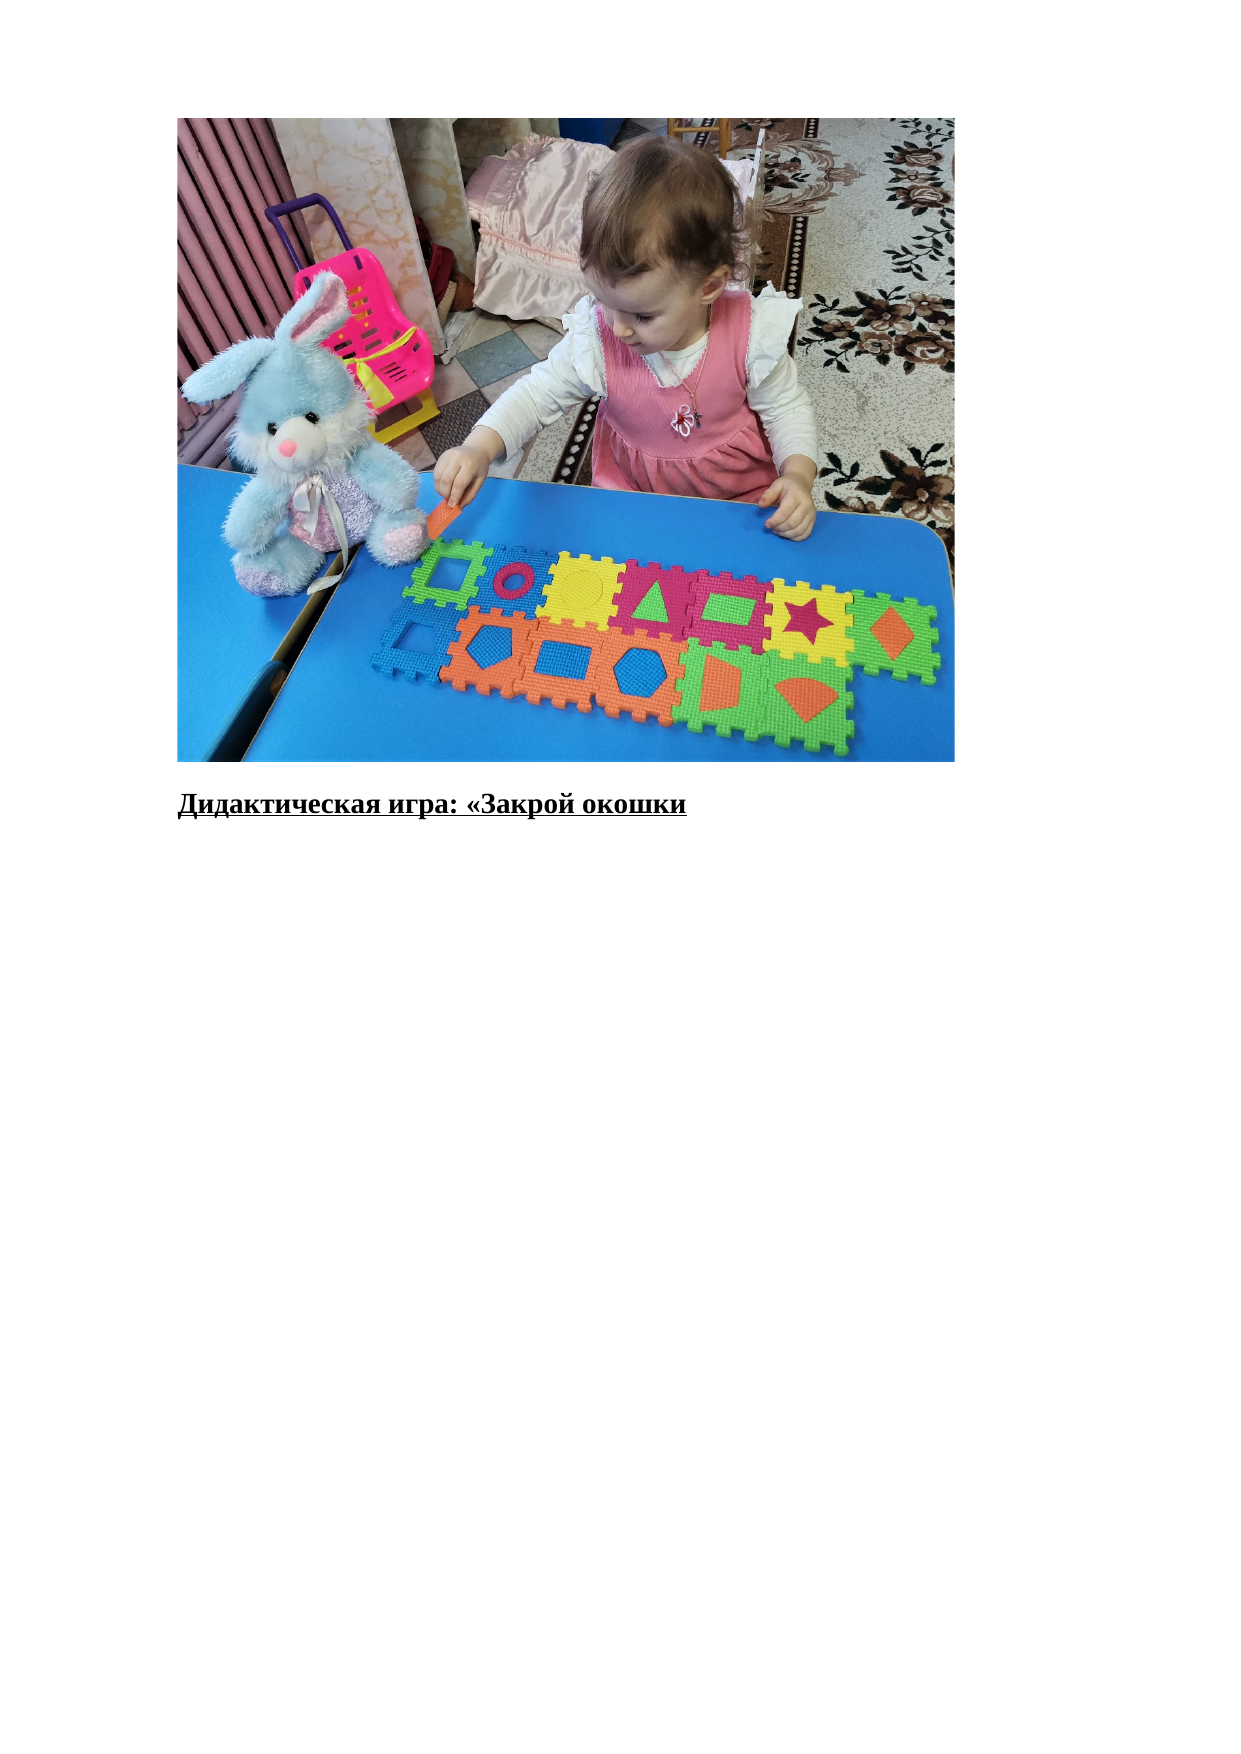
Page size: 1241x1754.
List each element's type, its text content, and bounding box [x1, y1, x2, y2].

text Дидактическая игра: «Закрой окошки [177, 786, 1152, 819]
picture [177, 118, 955, 762]
